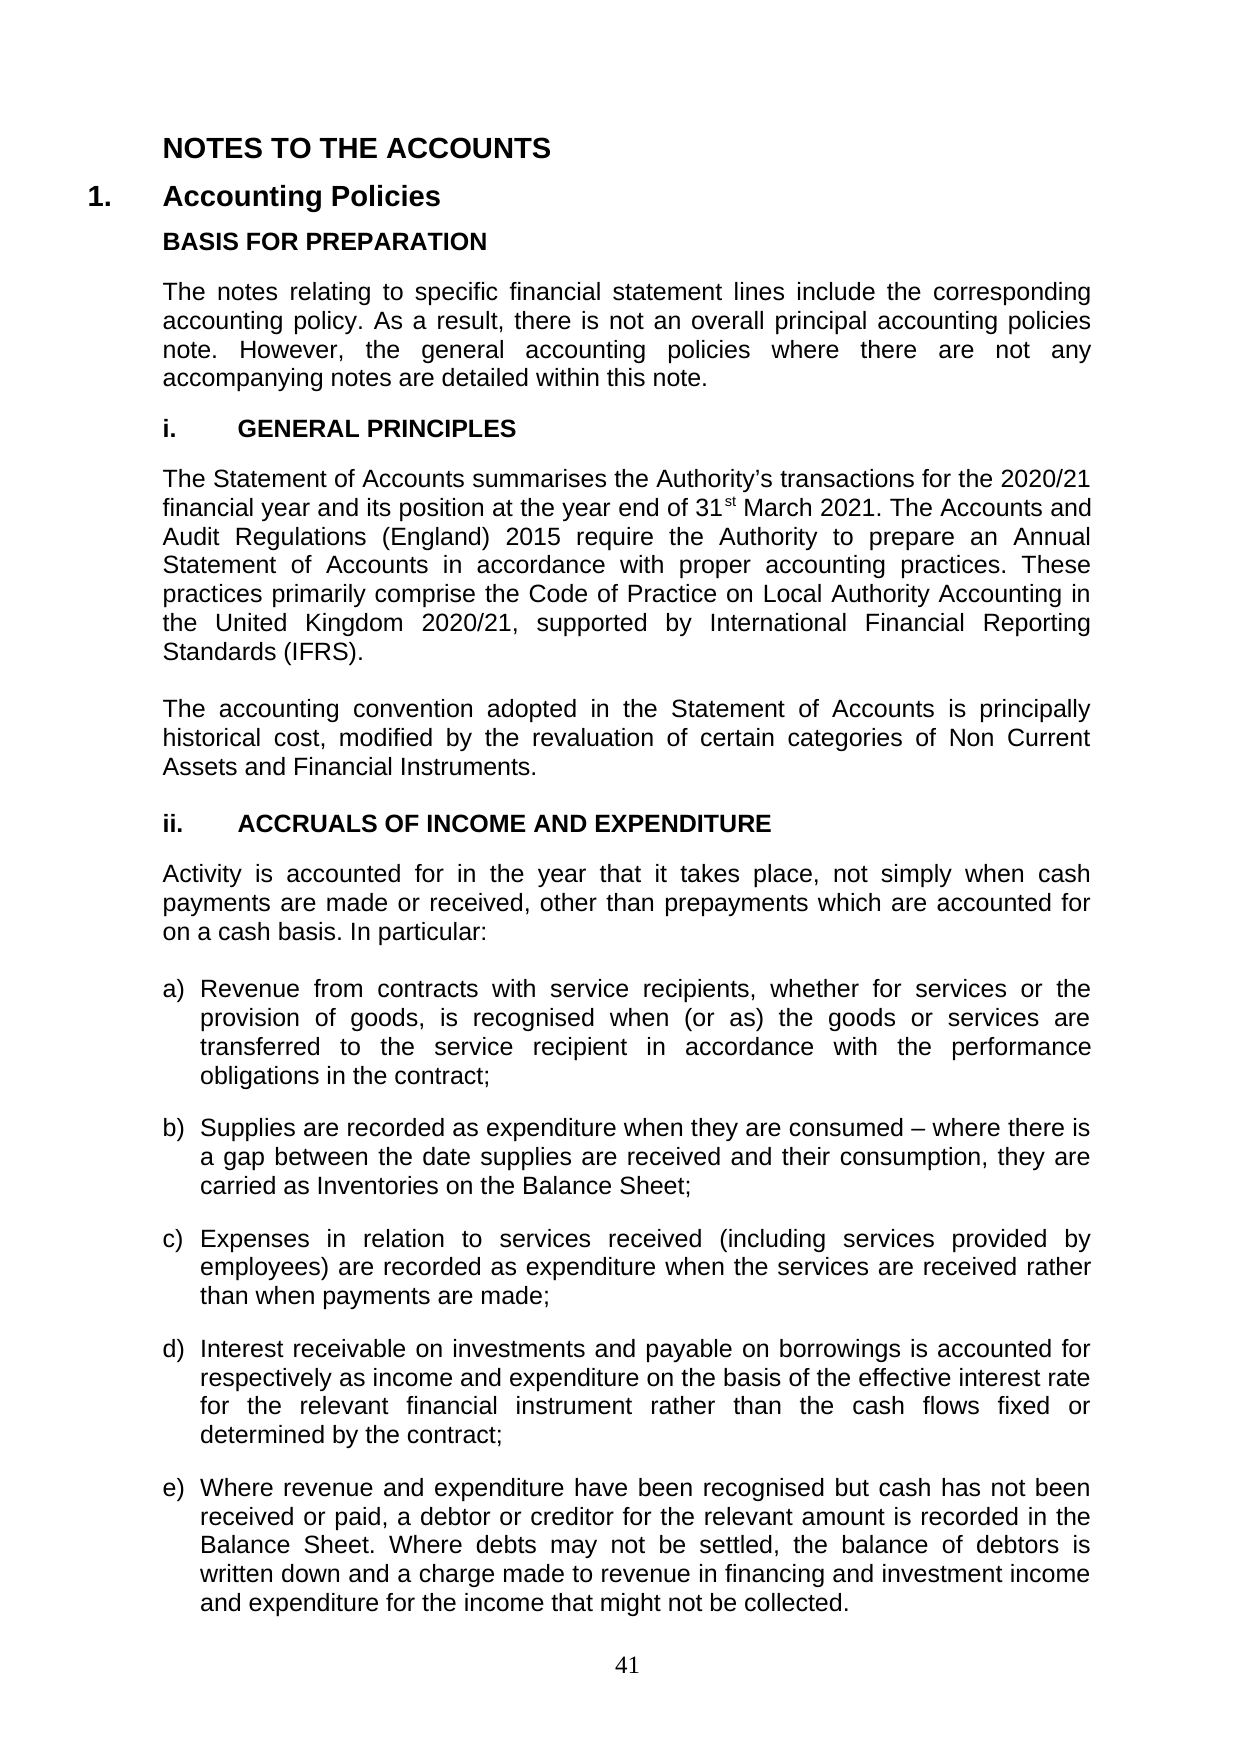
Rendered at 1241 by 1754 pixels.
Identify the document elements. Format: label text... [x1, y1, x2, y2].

list Where revenue and expenditure have been recognised but cash has not been received or paid, a debtor or creditor for the relevant amount is recorded in the Balance Sheet. Where debts may not be settled, the balance of debtors is written down and a charge made to revenue in financing and investment income and expenditure for the income that might not be collected. [162, 1473, 1092, 1616]
text The accounting convention adopted in the Statement of Accounts is principally historical cost, modified by the revaluation of certain categories of Non Current Assets and Financial Instruments. [162, 694, 1092, 780]
list GENERAL PRINCIPLES [162, 414, 1092, 442]
list Interest receivable on investments and payable on borrowings is accounted for respectively as income and expenditure on the basis of the effective interest rate for the relevant financial instrument rather than the cash flows fixed or determined by the contract; [162, 1334, 1092, 1449]
text NOTES TO THE ACCOUNTS [162, 132, 1009, 165]
text The Statement of Accounts summarises the Authority’s transactions for the 2020/21 financial year and its position at the year end of 31st March 2021. The Accounts and Audit Regulations (England) 2015 require the Authority to prepare an Annual Statement of Accounts in accordance with proper accounting practices. These practices primarily comprise the Code of Practice on Local Authority Accounting in the United Kingdom 2020/21, supported by International Financial Reporting Standards (IFRS). [162, 464, 1092, 665]
list Supplies are recorded as expenditure when they are consumed – where there is a gap between the date supplies are received and their consumption, they are carried as Inventories on the Balance Sheet; [162, 1113, 1092, 1199]
list Revenue from contracts with service recipients, whether for services or the provision of goods, is recognised when (or as) the goods or services are transferred to the service recipient in accordance with the performance obligations in the contract; [162, 974, 1092, 1089]
text BASIS FOR PREPARATION [162, 227, 1092, 256]
list Expenses in relation to services received (including services provided by employees) are recorded as expenditure when the services are received rather than when payments are made; [162, 1223, 1092, 1310]
text The notes relating to specific financial statement lines include the corresponding accounting policy. As a result, there is not an overall principal accounting policies note. However, the general accounting policies where there are not any accompanying notes are detailed within this note. [162, 277, 1092, 392]
text Activity is accounted for in the year that it takes place, not simply when cash payments are made or received, other than prepayments which are accounted for on a cash basis. In particular: [162, 859, 1092, 946]
list Accounting Policies [87, 180, 1009, 212]
list ACCRUALS OF INCOME AND EXPENDITURE [162, 809, 1092, 838]
